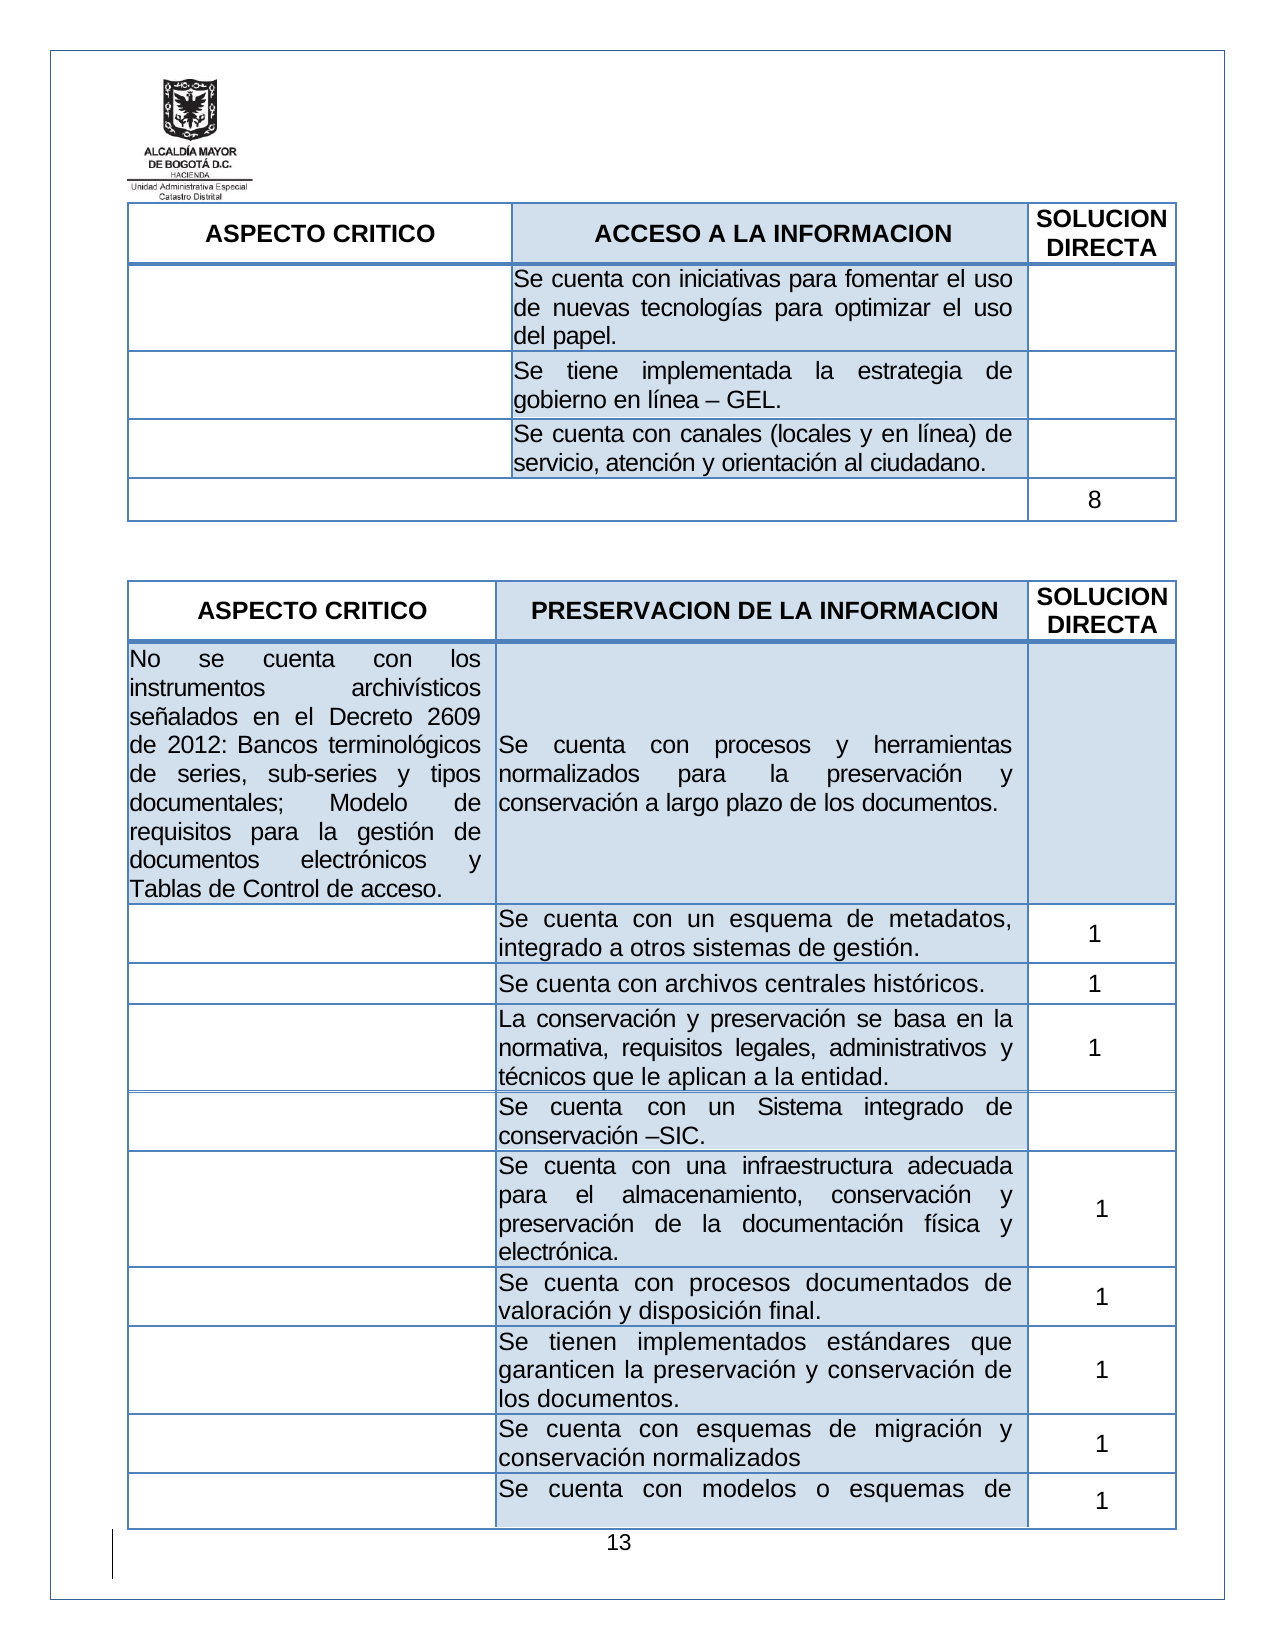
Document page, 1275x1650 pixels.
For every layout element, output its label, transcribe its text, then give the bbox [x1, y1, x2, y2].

table_cell [129, 1474, 495, 1527]
table_cell Se cuenta con canales (locales y en línea) de servicio, atención y orientación al ciudadano. [513, 420, 1027, 477]
table_cell [1029, 352, 1175, 417]
table_cell [1029, 420, 1175, 477]
table_cell [129, 1327, 495, 1413]
table_cell [129, 964, 495, 1003]
table_cell 1 [1029, 964, 1175, 1003]
table_cell No se cuenta con los instrumentos archivísticos señalados en el Decreto 2609 de 2012: Bancos terminológicos de series, sub-series y tipos documentales; Modelo de requisitos para la gestión de documentos electrónicos y Tablas de Control de acceso. [129, 644, 495, 903]
table_header ASPECTO CRITICO [129, 204, 511, 262]
table_header ACCESO A LA INFORMACION [513, 204, 1027, 262]
table_header ASPECTO CRITICO [129, 582, 495, 639]
table_cell [129, 1415, 495, 1472]
table_cell 1 [1029, 905, 1175, 962]
table_header SOLUCION DIRECTA [1029, 204, 1175, 262]
table_cell 8 [1029, 479, 1175, 520]
table_cell Se cuenta con un Sistema integrado de conservación –SIC. [497, 1093, 1027, 1149]
table_cell [129, 479, 1027, 520]
table_cell [1029, 266, 1175, 350]
table_cell Se tiene implementada la estrategia de gobierno en línea – GEL. [513, 352, 1027, 417]
table_header PRESERVACION DE LA INFORMACION [497, 582, 1027, 639]
table_cell Se tienen implementados estándares que garanticen la preservación y conservación de los documentos. [497, 1327, 1027, 1413]
table_cell [129, 1005, 495, 1090]
table_cell 1 [1029, 1005, 1175, 1090]
table_cell [129, 352, 511, 417]
table_cell Se cuenta con procesos documentados de valoración y disposición final. [497, 1268, 1027, 1325]
table_cell 1 [1029, 1268, 1175, 1325]
table_cell [129, 1093, 495, 1149]
table_cell Se cuenta con un esquema de metadatos, integrado a otros sistemas de gestión. [497, 905, 1027, 962]
table_cell La conservación y preservación se basa en la normativa, requisitos legales, administrativos y técnicos que le aplican a la entidad. [497, 1005, 1027, 1090]
table_cell Se cuenta con esquemas de migración y conservación normalizados [497, 1415, 1027, 1472]
table_cell 1 [1029, 1327, 1175, 1413]
table_cell 1 [1029, 1152, 1175, 1266]
table_cell Se cuenta con procesos y herramientas normalizados para la preservación y conservación a largo plazo de los documentos. [497, 644, 1027, 903]
table_cell Se cuenta con iniciativas para fomentar el uso de nuevas tecnologías para optimizar el uso del papel. [513, 266, 1027, 350]
picture [127, 79, 253, 202]
table_cell 1 [1029, 1415, 1175, 1472]
table_cell [1029, 1093, 1175, 1149]
table_cell [129, 1268, 495, 1325]
table_cell [1029, 644, 1175, 903]
table_cell 1 [1029, 1474, 1175, 1527]
table_cell Se cuenta con una infraestructura adecuada para el almacenamiento, conservación y preservación de la documentación física y electrónica. [497, 1152, 1027, 1266]
table_cell Se cuenta con archivos centrales históricos. [497, 964, 1027, 1003]
table_cell [129, 266, 511, 350]
table_cell Se cuenta con modelos o esquemas de continuidad de negocio [497, 1474, 1027, 1527]
table_header SOLUCION DIRECTA [1029, 582, 1175, 639]
table_cell [129, 420, 511, 477]
table_cell [129, 905, 495, 962]
table_cell [129, 1152, 495, 1266]
